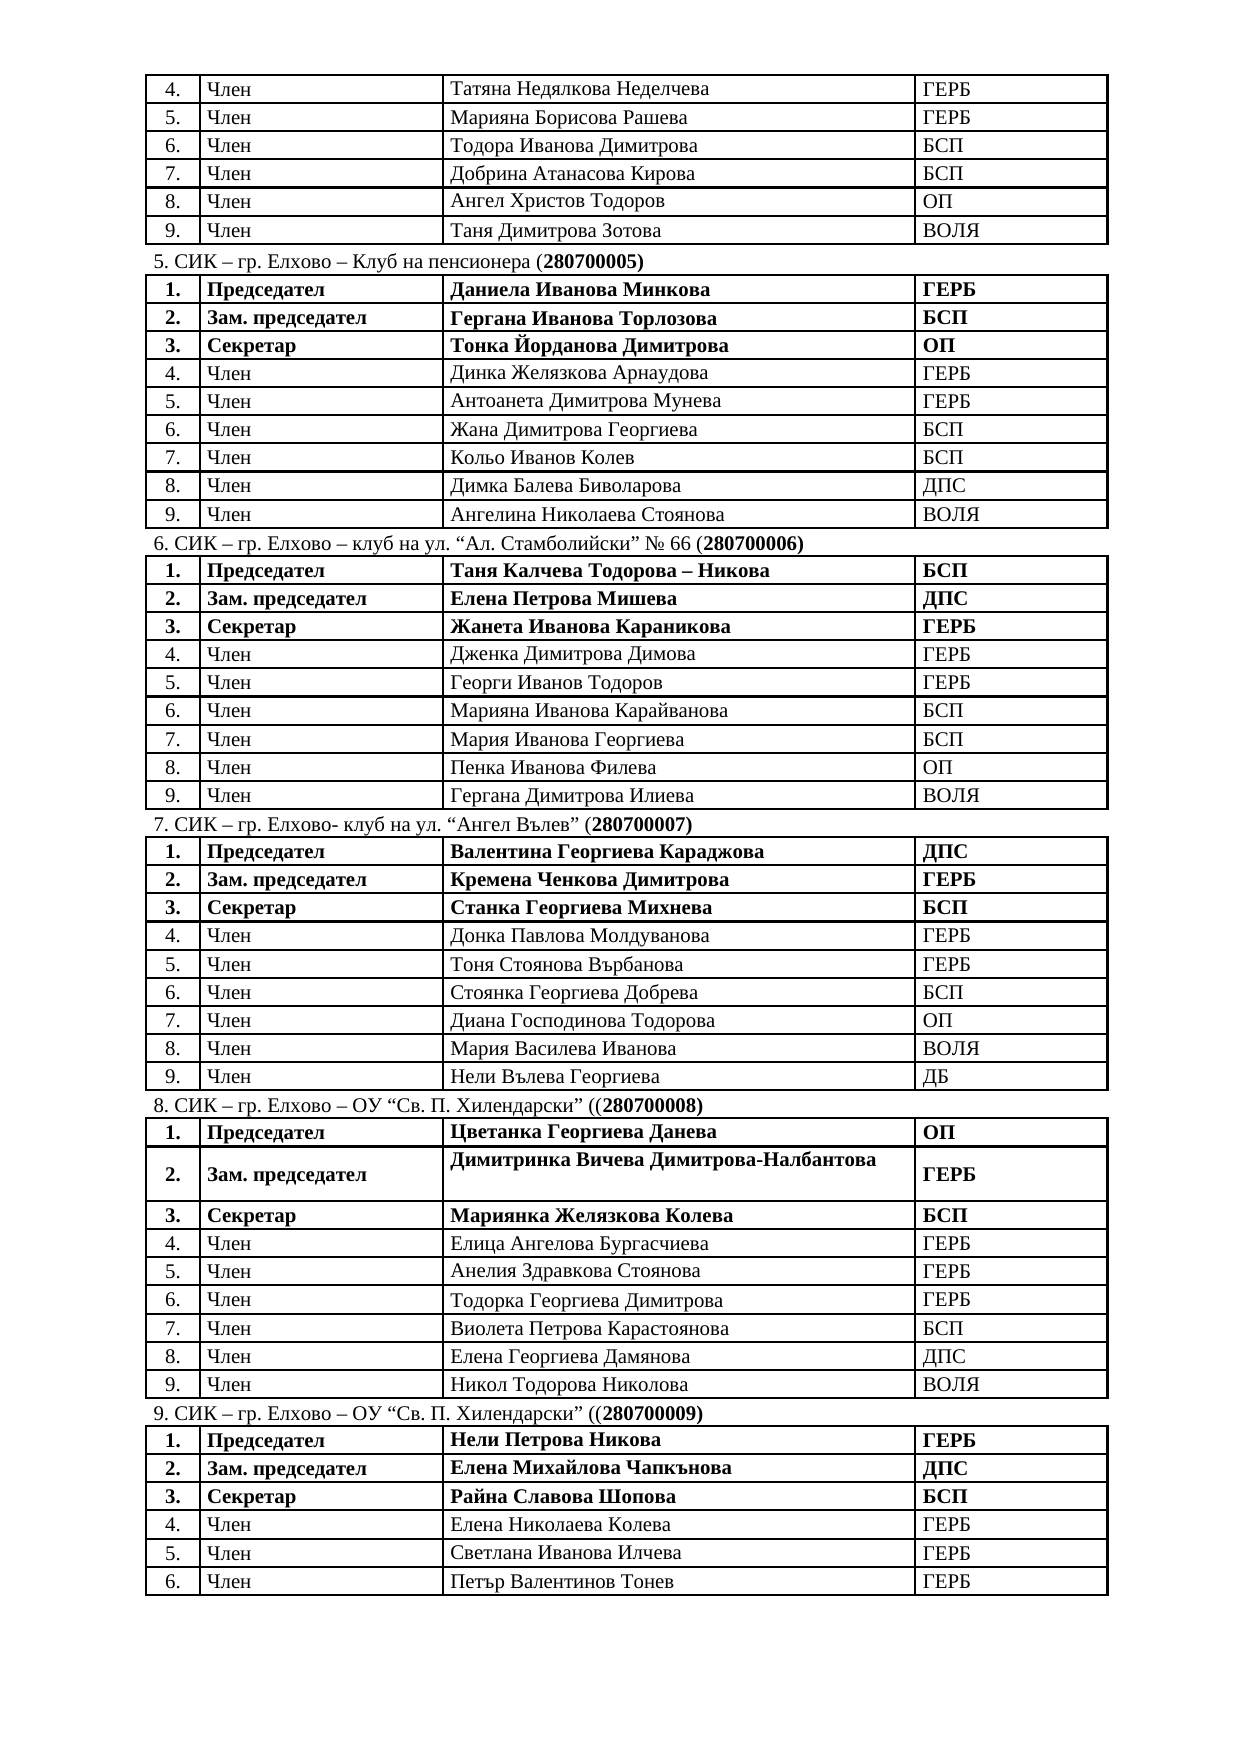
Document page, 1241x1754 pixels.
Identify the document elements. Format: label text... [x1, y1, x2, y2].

table_cell Марияна Иванова Карайванова [444, 698, 914, 723]
table_cell 1. [147, 557, 199, 583]
table_cell БСП [916, 698, 1106, 723]
table_cell Мария Иванова Георгиева [444, 726, 914, 752]
table_cell Гергана Иванова Торлозова [444, 304, 914, 330]
table_cell Член [201, 501, 442, 527]
table_cell Член [201, 104, 442, 130]
table_cell 4. [147, 76, 199, 102]
table_cell Елица Ангелова Бургасчиева [444, 1230, 914, 1256]
table_cell 9. СИК – гр. Елхово – ОУ “Св. П. Хилендарски” ((280700009) [146, 1399, 1107, 1425]
table_cell Член [201, 669, 442, 695]
table_cell 7. [147, 160, 199, 186]
table_cell Член [201, 979, 442, 1005]
table_cell [915, 245, 1107, 273]
table_cell Член [201, 132, 442, 158]
table_cell 5. [147, 951, 199, 977]
table_cell 8. [147, 754, 199, 780]
table_cell Донка Павлова Молдуванова [444, 923, 914, 948]
table_cell ВОЛЯ [916, 1035, 1106, 1061]
table_cell Димка Балева Биволарова [444, 473, 914, 498]
table_cell 6. [147, 416, 199, 442]
table_cell Елена Петрова Мишева [444, 585, 914, 611]
table_cell Член [201, 726, 442, 752]
table_cell ГЕРБ [916, 866, 1106, 892]
table_cell 2. [147, 1455, 199, 1481]
table_cell Кольо Иванов Колев [444, 444, 914, 470]
table_cell Член [201, 388, 442, 414]
table_cell 6. [147, 132, 199, 158]
table_cell 3. [147, 1483, 199, 1509]
table_cell ДПС [916, 473, 1106, 498]
table_cell 7. [147, 1315, 199, 1341]
table_cell Член [201, 641, 442, 667]
table_cell Член [201, 160, 442, 186]
table_cell Председател [201, 1427, 442, 1453]
table_cell 5. [147, 1258, 199, 1284]
table_cell Пенка Иванова Филева [444, 754, 914, 780]
table_cell 9. [147, 1063, 199, 1089]
table_cell Член [201, 1258, 442, 1284]
table_cell Секретар [201, 613, 442, 639]
table_cell Тоня Стоянова Върбанова [444, 951, 914, 977]
table_cell 8. [147, 1343, 199, 1369]
table_cell ДПС [916, 585, 1106, 611]
table_cell Член [201, 1540, 442, 1566]
table_cell Председател [201, 838, 442, 864]
table_cell БСП [916, 557, 1106, 583]
table_cell ОП [916, 754, 1106, 780]
table_cell ГЕРБ [916, 1540, 1106, 1566]
table_cell ГЕРБ [916, 1258, 1106, 1284]
table_cell 8. СИК – гр. Елхово – ОУ “Св. П. Хилендарски” ((280700008) [146, 1091, 1107, 1117]
table_cell ГЕРБ [916, 388, 1106, 414]
table_cell 9. [147, 782, 199, 808]
table_cell 8. [147, 473, 199, 498]
table_cell Татяна Недялкова Неделчева [444, 76, 914, 102]
table_cell Таня Димитрова Зотова [444, 217, 914, 243]
table_cell ВОЛЯ [916, 1371, 1106, 1397]
table_cell Член [201, 217, 442, 243]
table_cell 4. [147, 360, 199, 386]
table_cell 3. [147, 613, 199, 639]
table_cell 5. [147, 104, 199, 130]
table_cell ГЕРБ [916, 1568, 1106, 1594]
table_cell Светлана Иванова Илчева [444, 1540, 914, 1566]
table_cell 1. [147, 1119, 199, 1145]
table_cell 4. [147, 1230, 199, 1256]
table_cell Тодорка Георгиева Димитрова [444, 1286, 914, 1312]
table_cell 7. [147, 1007, 199, 1033]
table_cell 6. [147, 979, 199, 1005]
table_cell 9. [147, 501, 199, 527]
table_cell БСП [916, 1315, 1106, 1341]
table_cell Георги Иванов Тодоров [444, 669, 914, 695]
table_cell ГЕРБ [916, 1511, 1106, 1537]
table_cell Член [201, 444, 442, 470]
table_cell БСП [916, 132, 1106, 158]
table_cell 3. [147, 894, 199, 920]
table_cell Член [201, 754, 442, 780]
table_cell Член [201, 1007, 442, 1033]
table_cell Член [201, 189, 442, 214]
table_cell ГЕРБ [916, 1286, 1106, 1312]
table_cell 2. [147, 1148, 199, 1200]
table_cell Тонка Йорданова Димитрова [444, 332, 914, 358]
table_cell Таня Калчева Тодорова – Никова [444, 557, 914, 583]
table_cell ГЕРБ [916, 104, 1106, 130]
table_cell БСП [916, 304, 1106, 330]
table_cell Петър Валентинов Тонев [444, 1568, 914, 1594]
table_cell ОП [916, 1007, 1106, 1033]
table_cell ГЕРБ [916, 1148, 1106, 1200]
table_cell ДПС [916, 1455, 1106, 1481]
table_cell Член [201, 416, 442, 442]
table_cell Член [201, 1568, 442, 1594]
table_cell Добрина Атанасова Кирова [444, 160, 914, 186]
table_cell Станка Георгиева Михнева [444, 894, 914, 920]
table_cell 3. [147, 1202, 199, 1228]
table_cell 2. [147, 866, 199, 892]
table_cell 6. [147, 1568, 199, 1594]
table_cell Председател [201, 1119, 442, 1145]
table_cell 2. [147, 304, 199, 330]
table_cell Председател [201, 557, 442, 583]
table_cell Председател [201, 276, 442, 302]
table_cell ДПС [916, 838, 1106, 864]
table_cell ГЕРБ [916, 1230, 1106, 1256]
table_cell 4. [147, 641, 199, 667]
table_cell ГЕРБ [916, 276, 1106, 302]
table_cell ОП [916, 1119, 1106, 1145]
table_cell 9. [147, 217, 199, 243]
table_cell Валентина Георгиева Караджова [444, 838, 914, 864]
table_cell Член [201, 923, 442, 948]
table_cell 8. [147, 189, 199, 214]
table_cell Член [201, 1230, 442, 1256]
table_cell Даниела Иванова Минкова [444, 276, 914, 302]
table_cell Член [201, 1063, 442, 1089]
table_cell БСП [916, 416, 1106, 442]
table_cell 6. СИК – гр. Елхово – клуб на ул. “Ал. Стамболийски” № 66 (280700006) [146, 529, 1107, 555]
table_cell ГЕРБ [916, 669, 1106, 695]
table_cell Зам. председател [201, 585, 442, 611]
table_cell Дженка Димитрова Димова [444, 641, 914, 667]
table_cell Тодора Иванова Димитрова [444, 132, 914, 158]
table_cell Ангел Христов Тодоров [444, 189, 914, 214]
table_cell Антоанета Димитрова Мунева [444, 388, 914, 414]
table_cell Елена Георгиева Дамянова [444, 1343, 914, 1369]
table_cell ГЕРБ [916, 641, 1106, 667]
table_cell БСП [916, 1202, 1106, 1228]
table_cell Секретар [201, 894, 442, 920]
table_cell БСП [916, 444, 1106, 470]
table_cell Зам. председател [201, 304, 442, 330]
table_cell 8. [147, 1035, 199, 1061]
table_cell Секретар [201, 1202, 442, 1228]
table_cell Член [201, 782, 442, 808]
table_cell 4. [147, 923, 199, 948]
table_cell Жанета Иванова Караникова [444, 613, 914, 639]
table_cell БСП [916, 1483, 1106, 1509]
table_cell Цветанка Георгиева Данева [444, 1119, 914, 1145]
table_cell 7. СИК – гр. Елхово- клуб на ул. “Ангел Вълев” (280700007) [146, 810, 1107, 836]
table_cell 3. [147, 332, 199, 358]
table_cell ОП [916, 189, 1106, 214]
table_cell ДБ [916, 1063, 1106, 1089]
table_cell 5. [147, 388, 199, 414]
table_cell БСП [916, 979, 1106, 1005]
table_cell Секретар [201, 332, 442, 358]
table_cell 6. [147, 698, 199, 723]
table_cell Член [201, 76, 442, 102]
table_cell ГЕРБ [916, 76, 1106, 102]
table_cell Мариянка Желязкова Колева [444, 1202, 914, 1228]
table_cell 9. [147, 1371, 199, 1397]
table_cell Виолета Петрова Карастоянова [444, 1315, 914, 1341]
table_cell Анелия Здравкова Стоянова [444, 1258, 914, 1284]
table_cell ГЕРБ [916, 951, 1106, 977]
table_cell ВОЛЯ [916, 782, 1106, 808]
table_cell 7. [147, 726, 199, 752]
table_cell 1. [147, 838, 199, 864]
table_cell ГЕРБ [916, 1427, 1106, 1453]
table_cell 7. [147, 444, 199, 470]
table_cell ВОЛЯ [916, 501, 1106, 527]
table_cell Елена Михайлова Чапкънова [444, 1455, 914, 1481]
table_cell ВОЛЯ [916, 217, 1106, 243]
table_cell Нели Вълева Георгиева [444, 1063, 914, 1089]
table_cell ГЕРБ [916, 360, 1106, 386]
table_cell Кремена Ченкова Димитрова [444, 866, 914, 892]
table_cell ОП [916, 332, 1106, 358]
table_cell Член [201, 951, 442, 977]
table_cell 5. СИК – гр. Елхово – Клуб на пенсионера (280700005) [146, 245, 915, 273]
table_cell Райна Славова Шопова [444, 1483, 914, 1509]
table_cell 1. [147, 276, 199, 302]
table_cell Член [201, 1315, 442, 1341]
table_cell 5. [147, 1540, 199, 1566]
table_cell Мария Василева Иванова [444, 1035, 914, 1061]
table_cell ГЕРБ [916, 613, 1106, 639]
table_cell Секретар [201, 1483, 442, 1509]
table_cell Жана Димитрова Георгиева [444, 416, 914, 442]
table_cell Диана Господинова Тодорова [444, 1007, 914, 1033]
table_cell Член [201, 1343, 442, 1369]
table_cell 6. [147, 1286, 199, 1312]
table_cell ДПС [916, 1343, 1106, 1369]
table_cell Марияна Борисова Рашева [444, 104, 914, 130]
table_cell Зам. председател [201, 1455, 442, 1481]
table_cell Стоянка Георгиева Добрева [444, 979, 914, 1005]
table_cell Гергана Димитрова Илиева [444, 782, 914, 808]
table_cell Член [201, 1371, 442, 1397]
table_cell Зам. председател [201, 866, 442, 892]
table_cell Член [201, 698, 442, 723]
table_cell Нели Петрова Никова [444, 1427, 914, 1453]
table_cell 1. [147, 1427, 199, 1453]
table_cell Елена Николаева Колева [444, 1511, 914, 1537]
table_cell Ангелина Николаева Стоянова [444, 501, 914, 527]
table_cell Зам. председател [201, 1148, 442, 1200]
table_cell БСП [916, 160, 1106, 186]
table_cell Димитринка Вичева Димитрова-Налбантова [444, 1148, 914, 1200]
table_cell 2. [147, 585, 199, 611]
table_cell Член [201, 1511, 442, 1537]
table_cell Динка Желязкова Арнаудова [444, 360, 914, 386]
table_cell Член [201, 473, 442, 498]
table_cell ГЕРБ [916, 923, 1106, 948]
table_cell Никол Тодорова Николова [444, 1371, 914, 1397]
table_cell БСП [916, 726, 1106, 752]
table_cell 5. [147, 669, 199, 695]
table_cell Член [201, 1286, 442, 1312]
table_cell 4. [147, 1511, 199, 1537]
table_cell Член [201, 360, 442, 386]
table_cell БСП [916, 894, 1106, 920]
table_cell Член [201, 1035, 442, 1061]
